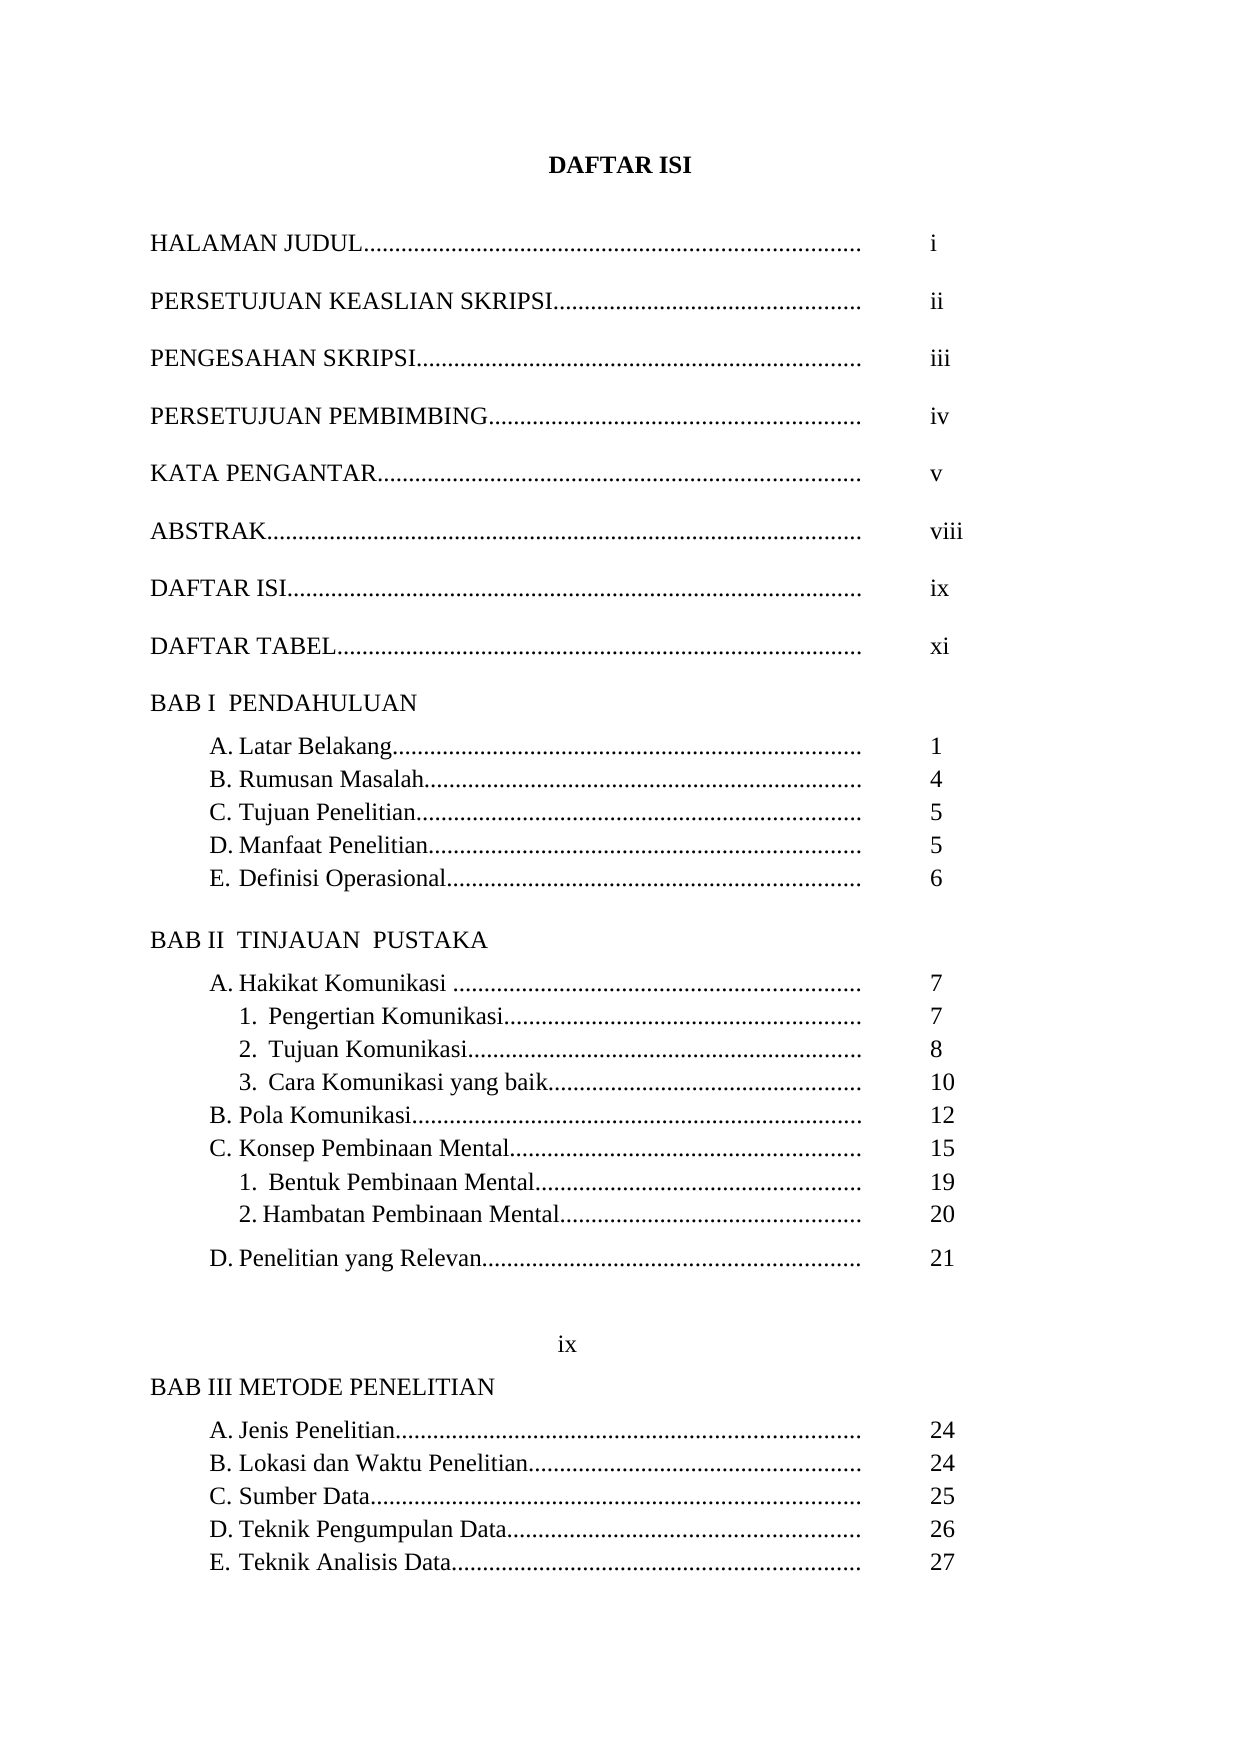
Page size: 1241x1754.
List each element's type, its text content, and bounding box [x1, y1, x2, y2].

text DAFTAR TABEL xi [150, 631, 1090, 659]
list ix [239, 1329, 1090, 1358]
list Definisi Operasional 6 [209, 863, 1090, 892]
text HALAMAN JUDUL i [150, 228, 1090, 257]
text PENGESAHAN SKRIPSI iii PERSETUJUAN PEMBIMBING iv [150, 343, 1090, 429]
list Tujuan Penelitian 5 [209, 797, 1090, 826]
list Hambatan Pembinaan Mental 20 [239, 1199, 1090, 1228]
list Sumber Data 25 [209, 1481, 1090, 1510]
list Hakikat Komunikasi 7 [209, 968, 1090, 997]
list BAB II TINJAUAN PUSTAKA [150, 925, 1090, 954]
list Lokasi dan Waktu Penelitian 24 [209, 1448, 1090, 1477]
text KATA PENGANTAR v [150, 458, 1090, 487]
list Manfaat Penelitian 5 [209, 831, 1090, 859]
text BAB III METODE PENELITIAN [150, 1372, 1090, 1401]
list Cara Komunikasi yang baik 10 [239, 1067, 1090, 1096]
text ABSTRAK viii [150, 516, 1090, 544]
list Pengertian Komunikasi 7 [239, 1001, 1090, 1030]
list Konsep Pembinaan Mental 15 [209, 1133, 1090, 1162]
text BAB I PENDAHULUAN [150, 688, 1090, 717]
text DAFTAR ISI [150, 150, 1090, 179]
text PERSETUJUAN KEASLIAN SKRIPSI ii [150, 286, 1090, 314]
list Rumusan Masalah 4 [209, 764, 1090, 793]
list Latar Belakang 1 [209, 731, 1090, 760]
list Tujuan Komunikasi 8 [239, 1034, 1090, 1063]
text DAFTAR ISI ix [150, 573, 1090, 602]
list Teknik Analisis Data 27 [209, 1547, 1090, 1576]
list Pola Komunikasi 12 [209, 1101, 1090, 1129]
list Teknik Pengumpulan Data 26 [209, 1514, 1090, 1543]
list Bentuk Pembinaan Mental 19 [239, 1167, 1090, 1195]
list Jenis Penelitian 24 [209, 1415, 1090, 1444]
list Penelitian yang Relevan 21 [209, 1243, 1090, 1271]
